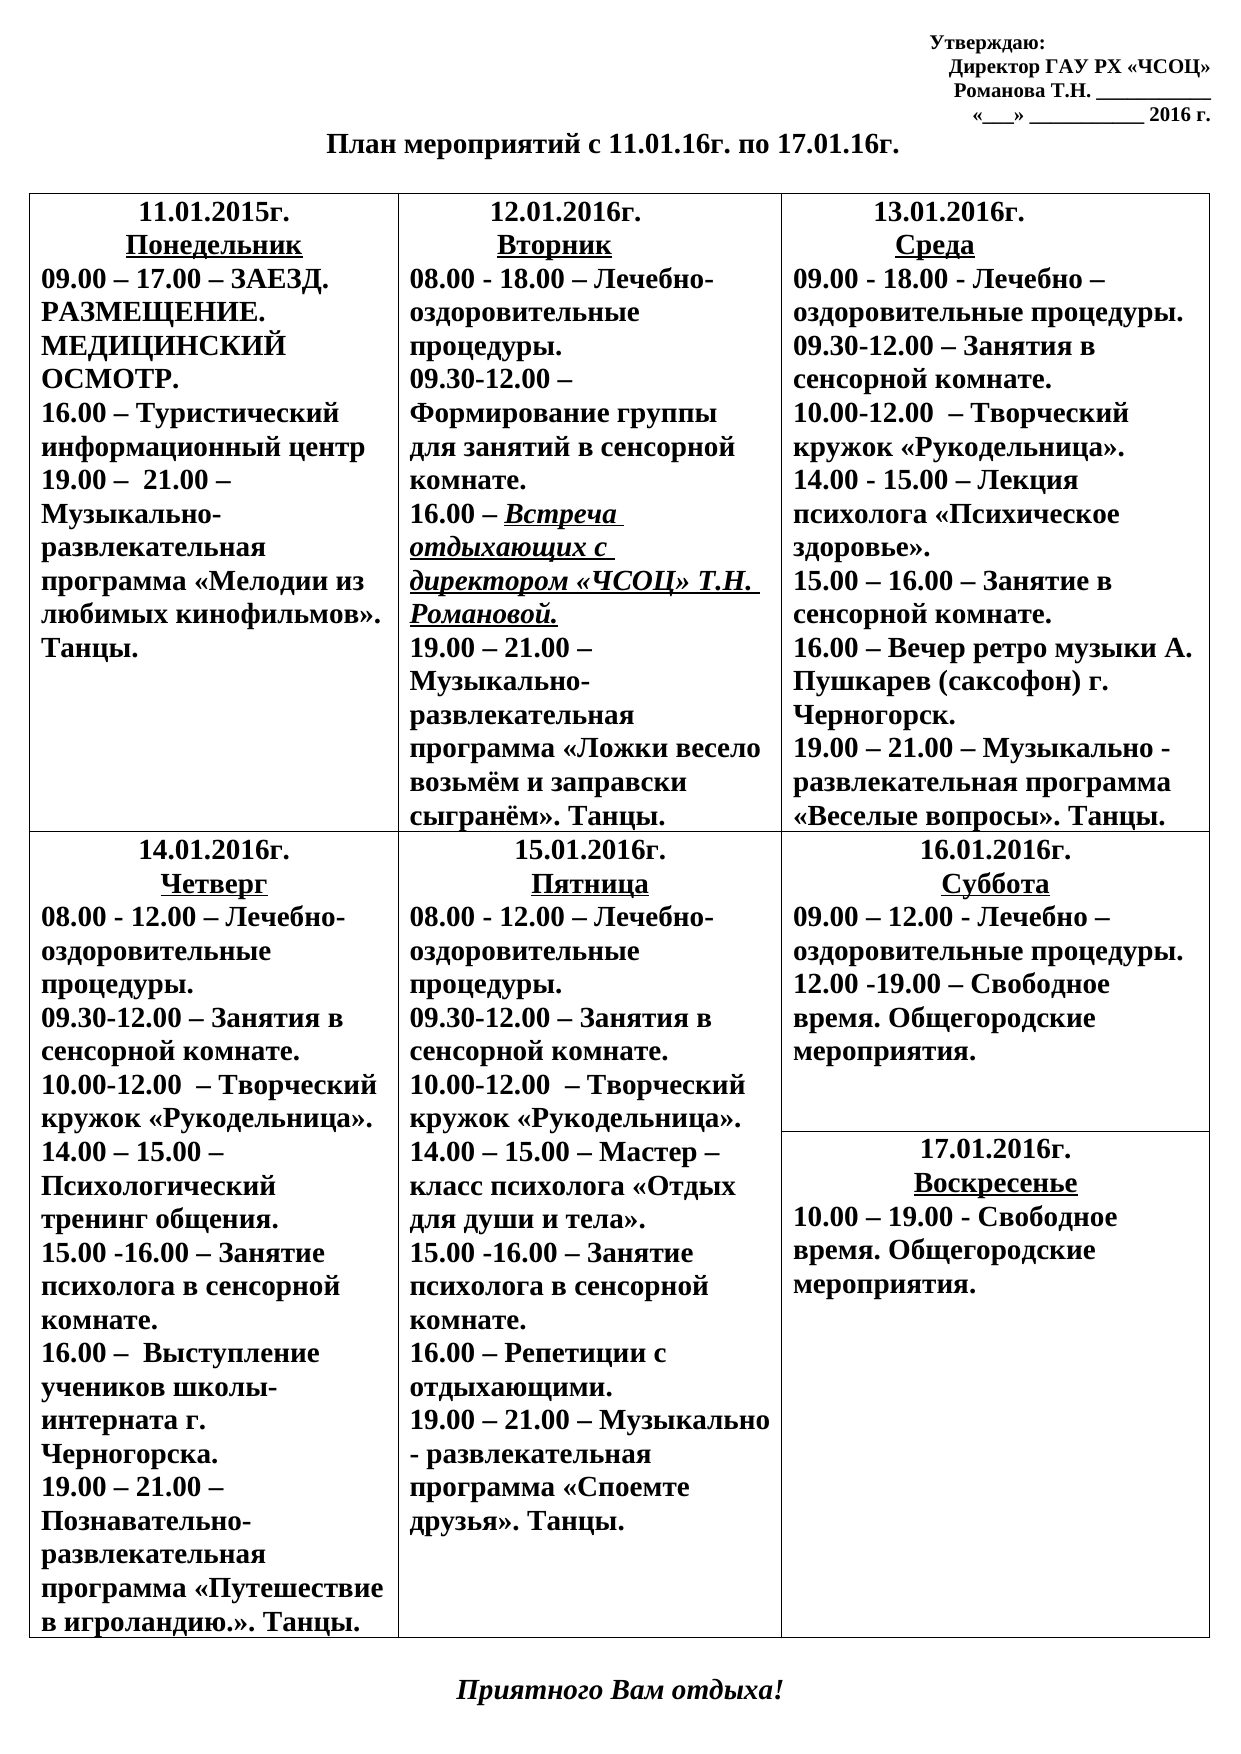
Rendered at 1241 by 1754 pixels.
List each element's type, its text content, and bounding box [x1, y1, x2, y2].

text План мероприятий с 11.01.16г. по 17.01.16г. [15, 126, 1211, 159]
table_cell 14.01.2016г. Четверг 08.00 - 12.00 – Лечебно-оздоровительные процедуры. 09.30-12.00 – Занятия в сенсорной комнате. 10.00-12.00 – Творческий кружок «Рукодельница». 14.00 – 15.00 – Психологический тренинг общения. 15.00 -16.00 – Занятие психолога в сенсорной комнате. 16.00 – Выступление учеников школы-интерната г. Черногорска. 19.00 – 21.00 – Познавательно-развлекательная программа «Путешествие в игроландию.». Танцы. [30, 832, 398, 1637]
table_cell 16.01.2016г. Суббота 09.00 – 12.00 - Лечебно – оздоровительные процедуры. 12.00 -19.00 – Свободное время. Общегородские мероприятия. [782, 832, 1209, 1131]
text Приятного Вам отдыха! [29, 1672, 1211, 1705]
text Утверждаю: [29, 29, 1211, 54]
table_header 13.01.2016г. Среда 09.00 - 18.00 - Лечебно – оздоровительные процедуры. 09.30-12.00 – Занятия в сенсорной комнате. 10.00-12.00 – Творческий кружок «Рукодельница». 14.00 - 15.00 – Лекция психолога «Психическое здоровье». 15.00 – 16.00 – Занятие в сенсорной комнате. 16.00 – Вечер ретро музыки А. Пушкарев (саксофон) г. Черногорск. 19.00 – 21.00 – Музыкально - развлекательная программа «Веселые вопросы». Танцы. [782, 194, 1209, 831]
text Директор ГАУ РХ «ЧСОЦ» [29, 54, 1211, 78]
table_header 11.01.2015г. Понедельник 09.00 – 17.00 – ЗАЕЗД. РАЗМЕЩЕНИЕ. МЕДИЦИНСКИЙ ОСМОТР. 16.00 – Туристический информационный центр 19.00 – 21.00 – Музыкально-развлекательная программа «Мелодии из любимых кинофильмов». Танцы. [30, 194, 398, 831]
table_cell 15.01.2016г. Пятница 08.00 - 12.00 – Лечебно-оздоровительные процедуры. 09.30-12.00 – Занятия в сенсорной комнате. 10.00-12.00 – Творческий кружок «Рукодельница». 14.00 – 15.00 – Мастер – класс психолога «Отдых для души и тела». 15.00 -16.00 – Занятие психолога в сенсорной комнате. 16.00 – Репетиции с отдыхающими. 19.00 – 21.00 – Музыкально - развлекательная программа «Споемте друзья». Танцы. [399, 832, 781, 1637]
text «___» ___________ 2016 г. [29, 102, 1211, 126]
text Романова Т.Н. ___________ [0, 78, 1211, 102]
table_header 12.01.2016г. Вторник 08.00 - 18.00 – Лечебно-оздоровительные процедуры. 09.30-12.00 – Формирование группы для занятий в сенсорной комнате. 16.00 – Встреча отдыхающих с директором «ЧСОЦ» Т.Н. Романовой. 19.00 – 21.00 – Музыкально-развлекательная программа «Ложки весело возьмём и заправски сыгранём». Танцы. [399, 194, 781, 831]
table_cell 17.01.2016г. Воскресенье 10.00 – 19.00 - Свободное время. Общегородские мероприятия. [782, 1132, 1209, 1637]
